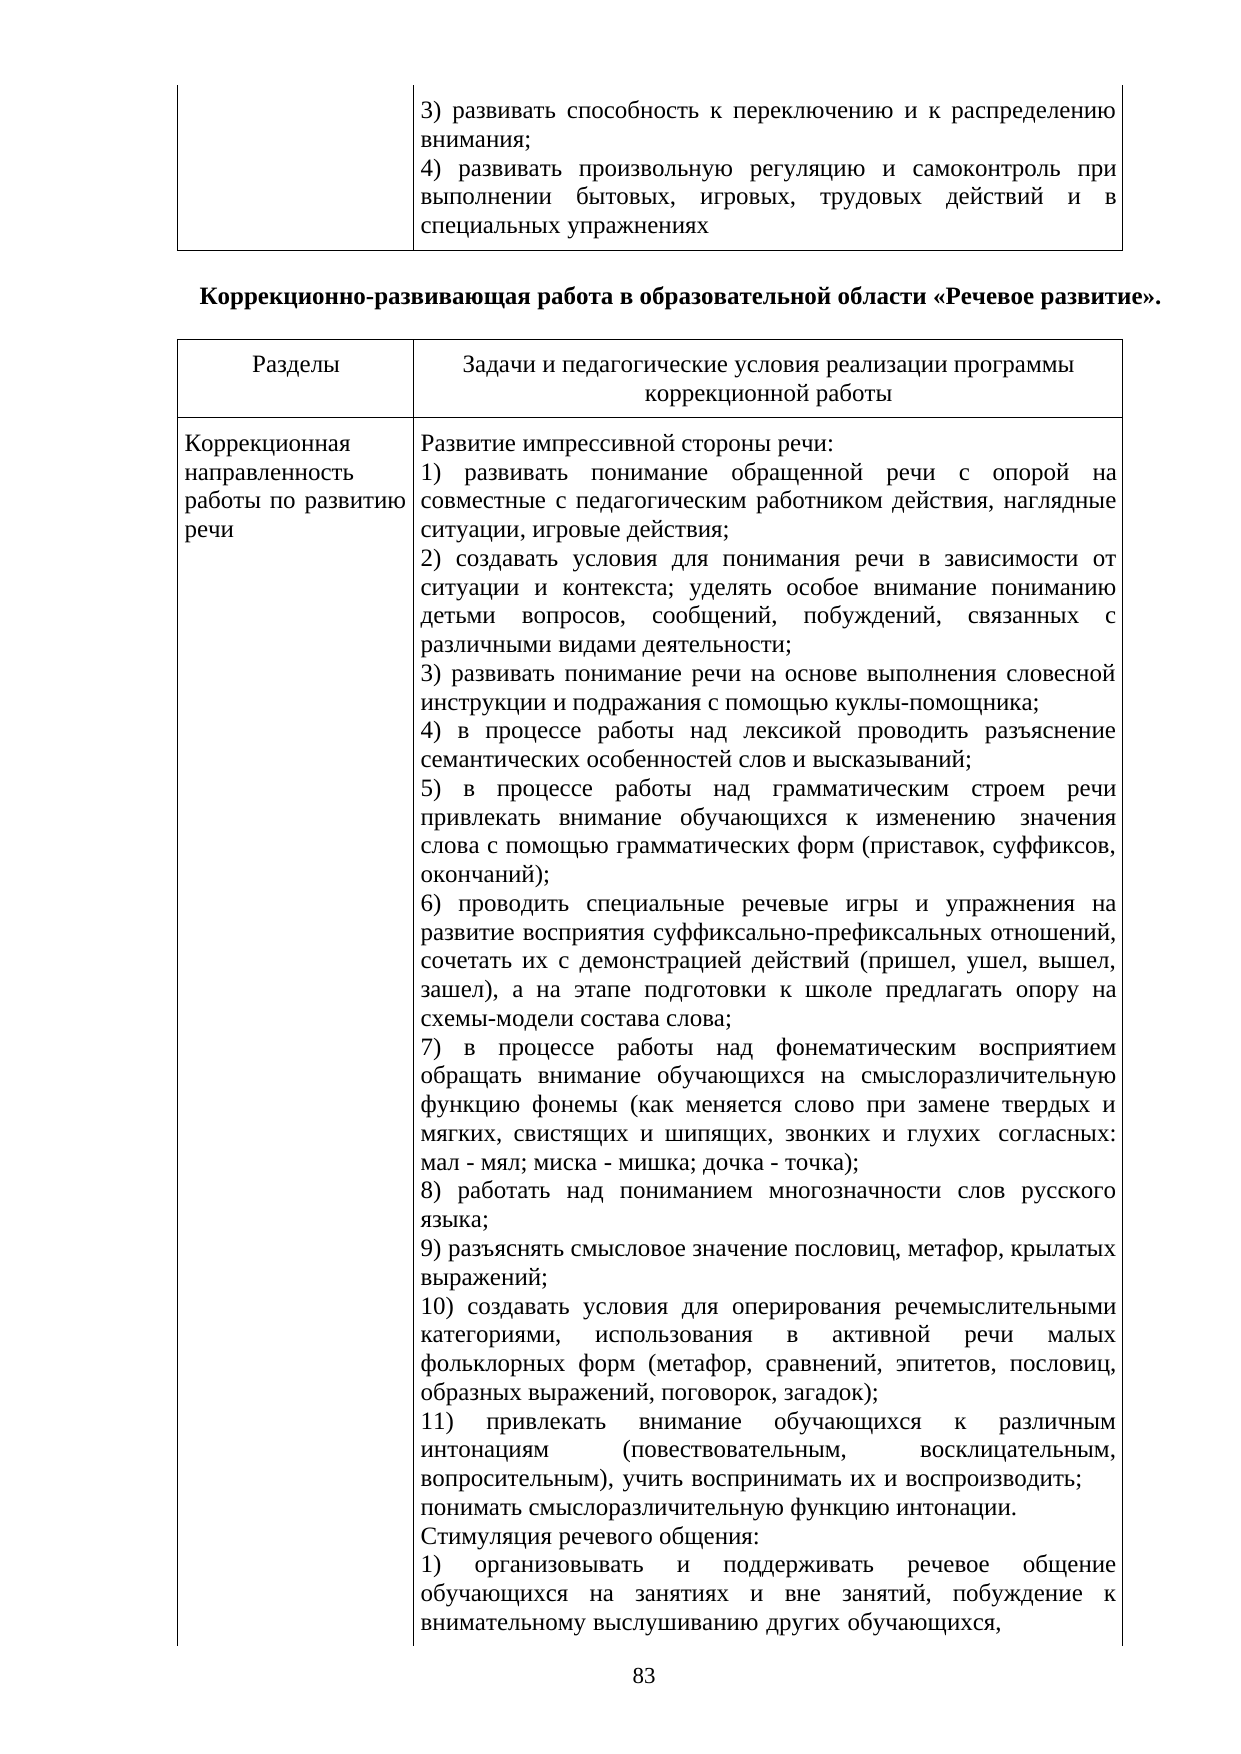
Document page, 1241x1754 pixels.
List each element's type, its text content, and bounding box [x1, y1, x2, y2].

table_header [178, 85, 413, 250]
table_header Задачи и педагогические условия реализации программы коррекционной работы [414, 340, 1122, 417]
table_header развивать способность к переключению и к распределению внимания; развивать произвольную регуляцию и самоконтроль при выполнении бытовых, игровых, трудовых действий и в специальных упражнениях [414, 85, 1122, 250]
table_cell Коррекционная направленность работы по развитию речи [178, 418, 413, 1646]
table_cell Развитие импрессивной стороны речи: развивать понимание обращенной речи с опорой на совместные с педагогическим работником действия, наглядные ситуации, игровые действия; создавать условия для понимания речи в зависимости от ситуации и контекста; уделять особое внимание пониманию детьми вопросов, сообщений, побуждений, связанных с различными видами деятельности; развивать понимание речи на основе выполнения словесной инструкции и подражания с помощью куклы-помощника; в процессе работы над лексикой проводить разъяснение семантических особенностей слов и высказываний; в процессе работы над грамматическим строем речи привлекать внимание обучающихся к изменению значения слова с помощью грамматических форм (приставок, суффиксов, окончаний); проводить специальные речевые игры и упражнения на развитие восприятия суффиксально-префиксальных отношений, сочетать их с демонстрацией действий (пришел, ушел, вышел, зашел), а на этапе подготовки к школе предлагать опору на схемы-модели состава слова; в процессе работы над фонематическим восприятием обращать внимание обучающихся на смыслоразличительную функцию фонемы (как меняется слово при замене твердых и мягких, свистящих и шипящих, звонких и глухих согласных: мал - мял; миска - мишка; дочка - точка); работать над пониманием многозначности слов русского языка; разъяснять смысловое значение пословиц, метафор, крылатых выражений; создавать условия для оперирования речемыслительными категориями, использования в активной речи малых фольклорных форм (метафор, сравнений, эпитетов, пословиц, образных выражений, поговорок, загадок); привлекать внимание обучающихся к различным интонациям (повествовательным, восклицательным, вопросительным), учить воспринимать их и воспроизводить; понимать смыслоразличительную функцию интонации. Стимуляция речевого общения: 1) организовывать и поддерживать речевое общение обучающихся на занятиях и вне занятий, побуждение к внимательному выслушиванию других обучающихся, [414, 418, 1122, 1646]
table_header Разделы [178, 340, 413, 417]
subtitle Коррекционно-развивающая работа в образовательной области «Речевое развитие». [199, 281, 1223, 309]
